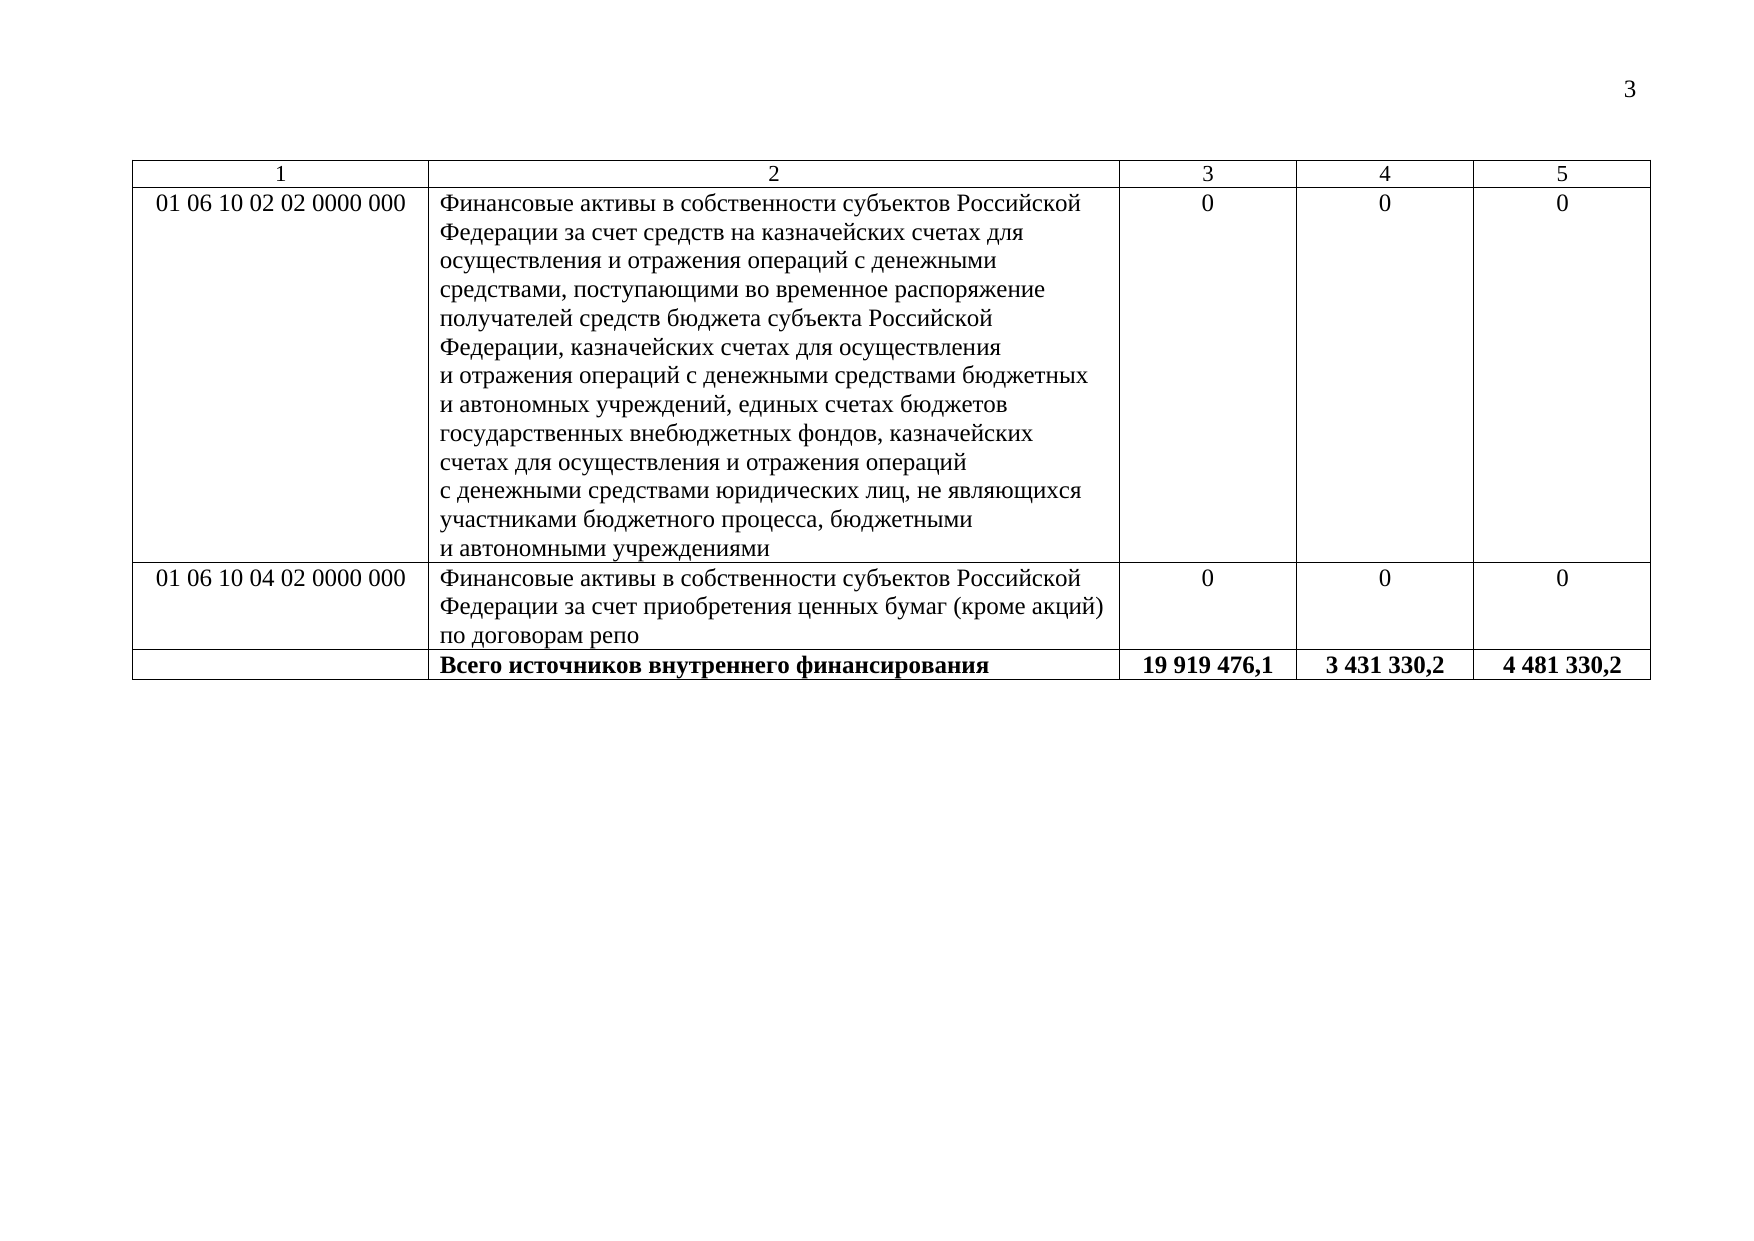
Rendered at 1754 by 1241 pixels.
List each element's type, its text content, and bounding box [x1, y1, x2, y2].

table_cell 01 06 10 04 02 0000 000 [133, 563, 428, 649]
table_cell 4 481 330,2 [1474, 650, 1650, 679]
table_cell 0 [1297, 563, 1473, 649]
table_header 2 [429, 161, 1119, 187]
table_cell 19 919 476,1 [1120, 650, 1296, 679]
table_cell 0 [1474, 188, 1650, 562]
table_cell Финансовые активы в собственности субъектов Российской Федерации за счет средств на казначейских счетах для осуществления и отражения операций с денежными средствами, поступающими во временное распоряжение получателей средств бюджета субъекта Российской Федерации, казначейских счетах для осуществления и отражения операций с денежными средствами бюджетных и автономных учреждений, единых счетах бюджетов государственных внебюджетных фондов, казначейских счетах для осуществления и отражения операций с денежными средствами юридических лиц, не являющихся участниками бюджетного процесса, бюджетными и автономными учреждениями [429, 188, 1119, 562]
table_header 5 [1474, 161, 1650, 187]
table_cell 3 431 330,2 [1297, 650, 1473, 679]
table_cell 01 06 10 02 02 0000 000 [133, 188, 428, 562]
table_cell 0 [1297, 188, 1473, 562]
table_header 3 [1120, 161, 1296, 187]
table_header 1 [133, 161, 428, 187]
table_cell Всего источников внутреннего финансирования [429, 650, 1119, 679]
table_cell 0 [1120, 188, 1296, 562]
table_header 4 [1297, 161, 1473, 187]
table_cell [133, 650, 428, 679]
table_cell Финансовые активы в собственности субъектов Российской Федерации за счет приобретения ценных бумаг (кроме акций) по договорам репо [429, 563, 1119, 649]
table_cell 0 [1474, 563, 1650, 649]
table_cell 0 [1120, 563, 1296, 649]
